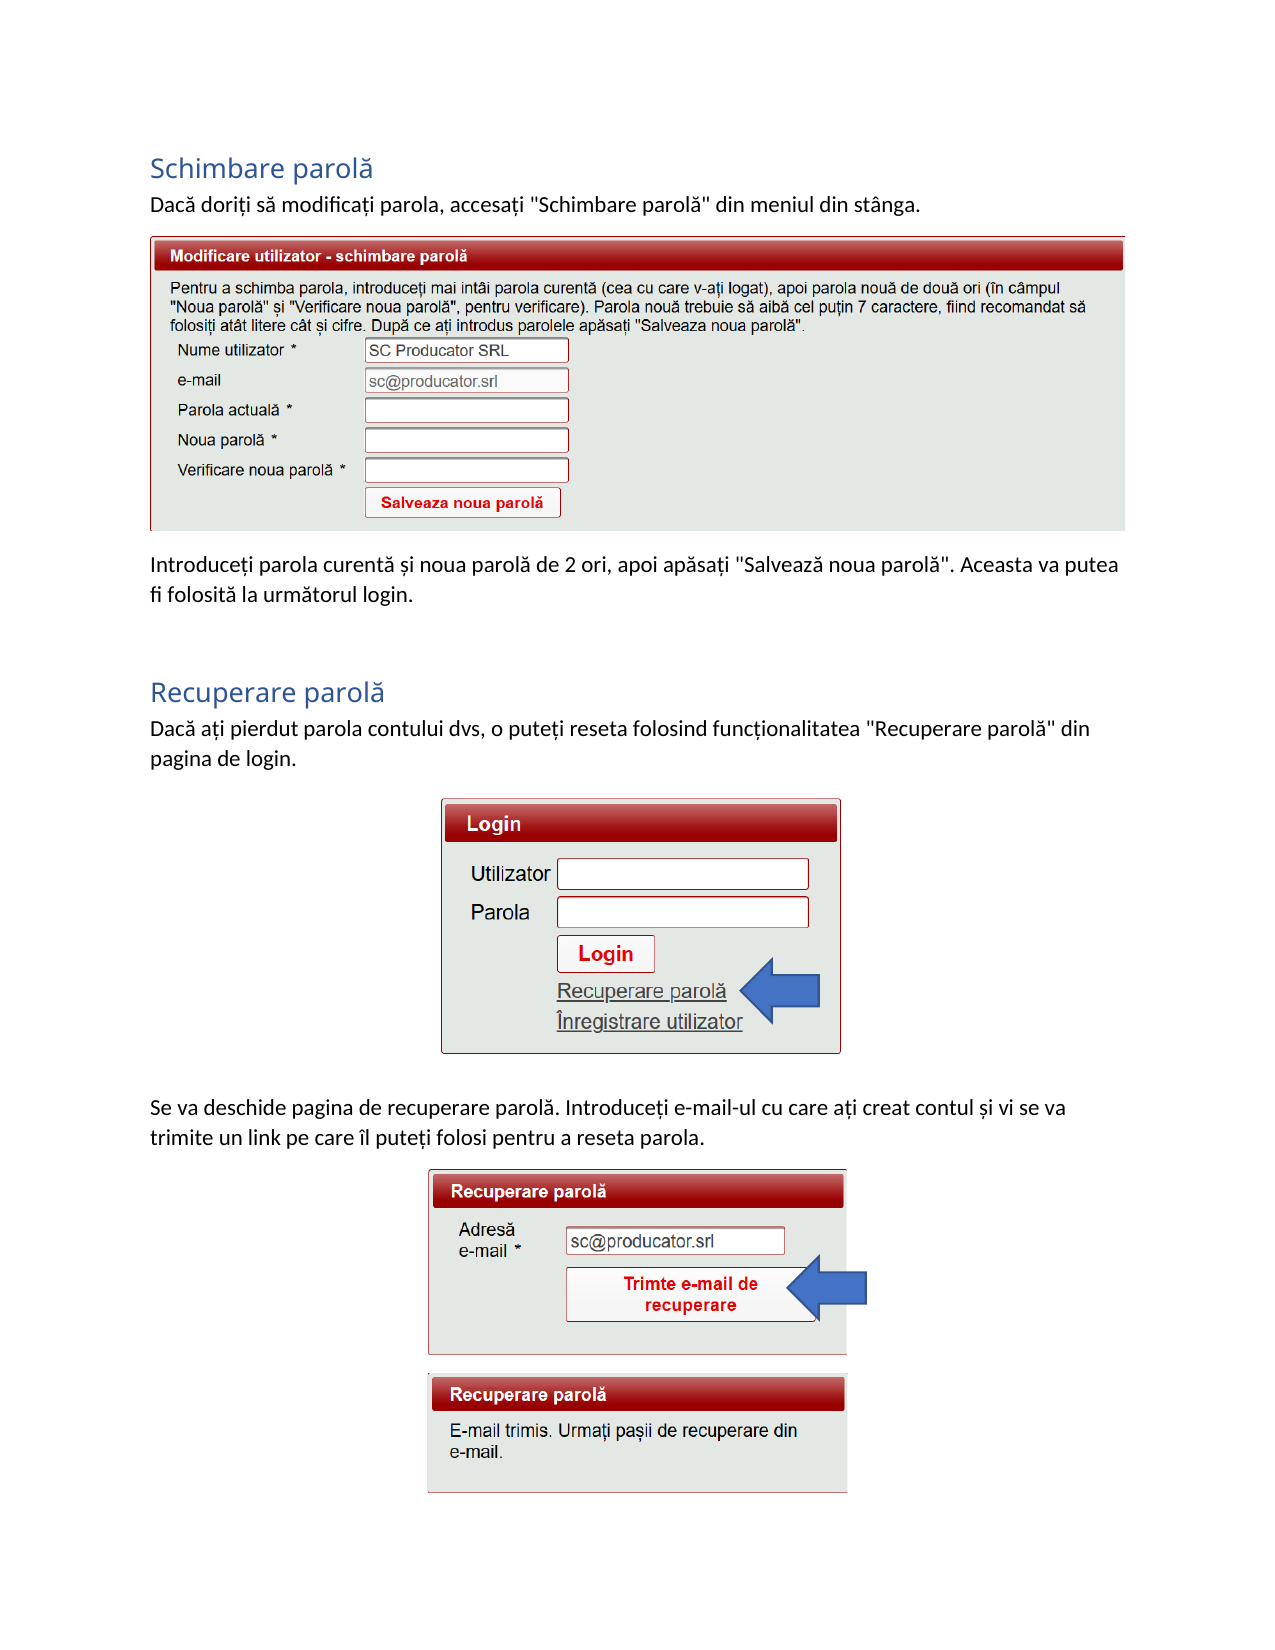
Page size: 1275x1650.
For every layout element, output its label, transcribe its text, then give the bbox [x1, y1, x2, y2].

text Dacă doriți să modificați parola, accesați "Schimbare parolă" din meniul din stânga. [150, 190, 1125, 218]
picture [428, 1169, 847, 1355]
text Introduceți parola curentă și noua parolă de 2 ori, apoi apăsați "Salvează noua parolă". Aceasta va putea fi folosită la următorul login. [150, 550, 1125, 608]
picture [385, 790, 890, 1074]
text Se va deschide pagina de recuperare parolă. Introduceți e-mail-ul cu care ați creat contul și vi se va trimite un link pe care îl puteți folosi pentru a reseta parola. [150, 1093, 1125, 1151]
picture [150, 236, 1125, 531]
subtitle Schimbare parolă [150, 150, 1125, 187]
text Dacă ați pierdut parola contului dvs, o puteți reseta folosind funcționalitatea "Recuperare parolă" din pagina de login. [150, 714, 1125, 772]
subtitle Recuperare parolă [150, 674, 1125, 711]
picture [427, 1373, 848, 1493]
